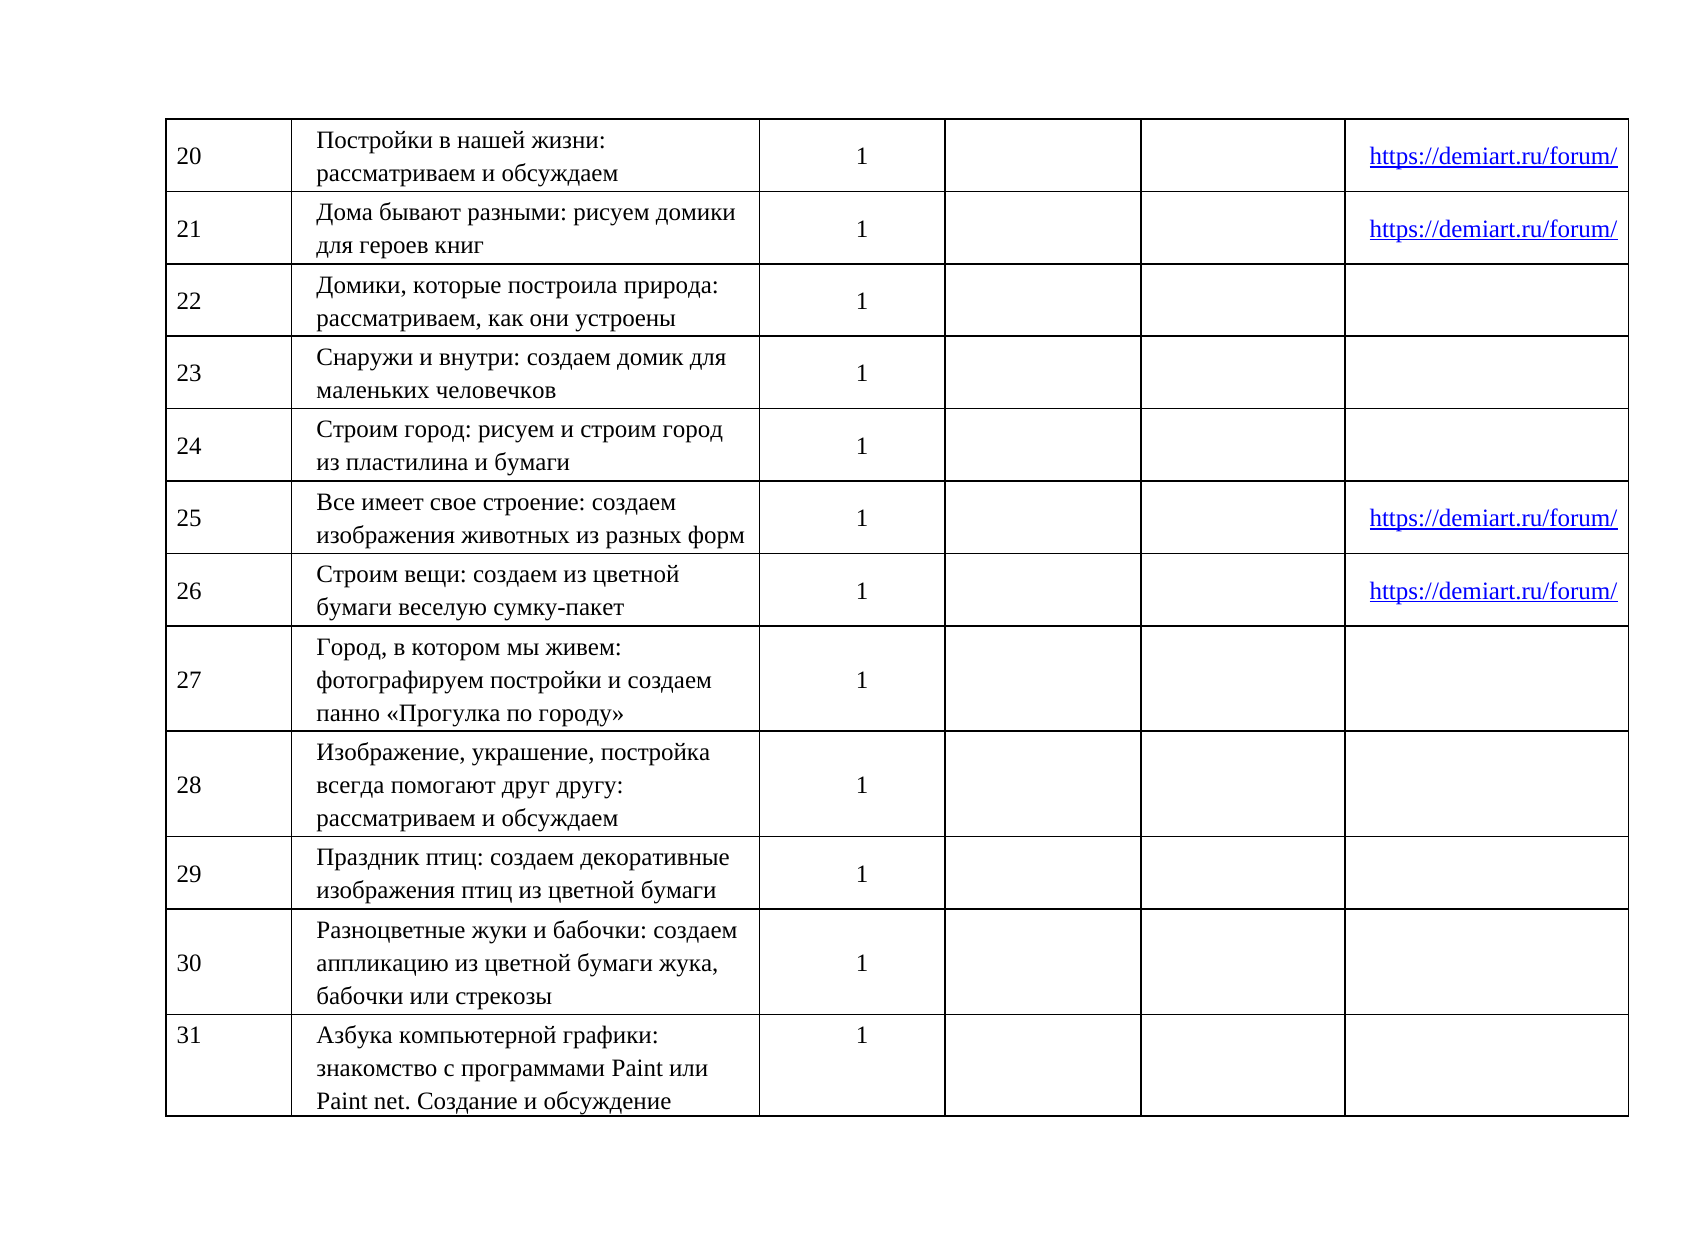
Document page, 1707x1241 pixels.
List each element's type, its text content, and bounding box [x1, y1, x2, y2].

table_cell [946, 337, 1140, 408]
table_cell [946, 554, 1140, 625]
table_cell 25 [167, 482, 291, 552]
table_cell 29 [167, 837, 291, 908]
table_cell 26 [167, 554, 291, 625]
table_cell [946, 1015, 1140, 1115]
table_cell Постройки в нашей жизни: рассматриваем и обсуждаем [292, 120, 759, 191]
table_cell 1 [760, 337, 944, 408]
table_cell 1 [760, 1015, 944, 1115]
table_cell [1142, 409, 1344, 480]
table_cell 1 [760, 409, 944, 480]
table_cell 23 [167, 337, 291, 408]
table_cell 1 [760, 554, 944, 625]
table_cell 1 [760, 910, 944, 1013]
table_cell [1142, 910, 1344, 1013]
table_cell [1346, 732, 1628, 836]
table_cell Строим вещи: создаем из цветной бумаги веселую сумку-пакет [292, 554, 759, 625]
table_cell [1142, 265, 1344, 335]
table_cell [1346, 910, 1628, 1013]
table_cell 31 [167, 1015, 291, 1115]
table_cell 20 [167, 120, 291, 191]
table_cell [1142, 732, 1344, 836]
table_cell [1346, 265, 1628, 335]
table_cell 1 [760, 265, 944, 335]
table_cell https://demiart.ru/forum/ [1346, 192, 1628, 263]
table_cell 1 [760, 837, 944, 908]
table_cell [1346, 837, 1628, 908]
table_cell [946, 409, 1140, 480]
table_cell 22 [167, 265, 291, 335]
table_cell [1142, 192, 1344, 263]
table_cell 27 [167, 627, 291, 730]
table_cell 30 [167, 910, 291, 1013]
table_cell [1346, 120, 1628, 191]
table_cell 21 [167, 192, 291, 263]
table_cell [946, 627, 1140, 730]
table_cell [1346, 337, 1628, 408]
table_cell [1142, 627, 1344, 730]
table_cell Домики, которые построила природа: рассматриваем, как они устроены [292, 265, 759, 335]
table_cell [946, 910, 1140, 1013]
table_cell 28 [167, 732, 291, 836]
table_cell [946, 837, 1140, 908]
table_cell [1142, 1015, 1344, 1115]
table_cell Город, в котором мы живем: фотографируем постройки и создаем панно «Прогулка по городу» [292, 627, 759, 730]
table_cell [292, 1015, 759, 1115]
table_cell [1142, 837, 1344, 908]
table_cell 1 [760, 732, 944, 836]
table_cell [946, 482, 1140, 552]
table_cell [1142, 554, 1344, 625]
table_cell [946, 120, 1140, 191]
table_cell Строим город: рисуем и строим город из пластилина и бумаги [292, 409, 759, 480]
table_cell [946, 732, 1140, 836]
table_cell 1 [760, 192, 944, 263]
table_cell [946, 192, 1140, 263]
table_cell [1142, 337, 1344, 408]
table_cell https://demiart.ru/forum/ [1346, 482, 1628, 552]
table_cell Изображение, украшение, постройка всегда помогают друг другу: рассматриваем и обсуждаем [292, 732, 759, 836]
table_cell Праздник птиц: создаем декоративные изображения птиц из цветной бумаги [292, 837, 759, 908]
table_cell 1 [760, 482, 944, 552]
table_cell [1346, 409, 1628, 480]
table_cell [1346, 627, 1628, 730]
table_cell Все имеет свое строение: создаем изображения животных из разных форм [292, 482, 759, 552]
table_cell [946, 265, 1140, 335]
table_cell 1 [760, 120, 944, 191]
table_cell Дома бывают разными: рисуем домики для героев книг [292, 192, 759, 263]
table_cell Разноцветные жуки и бабочки: создаем аппликацию из цветной бумаги жука, бабочки или стрекозы [292, 910, 759, 1013]
table_cell 1 [760, 627, 944, 730]
table_cell [1142, 482, 1344, 552]
table_cell Снаружи и внутри: создаем домик для маленьких человечков [292, 337, 759, 408]
table_cell [1346, 1015, 1628, 1115]
table_cell [1142, 120, 1344, 191]
table_cell 24 [167, 409, 291, 480]
table_cell https://demiart.ru/forum/ [1346, 554, 1628, 625]
